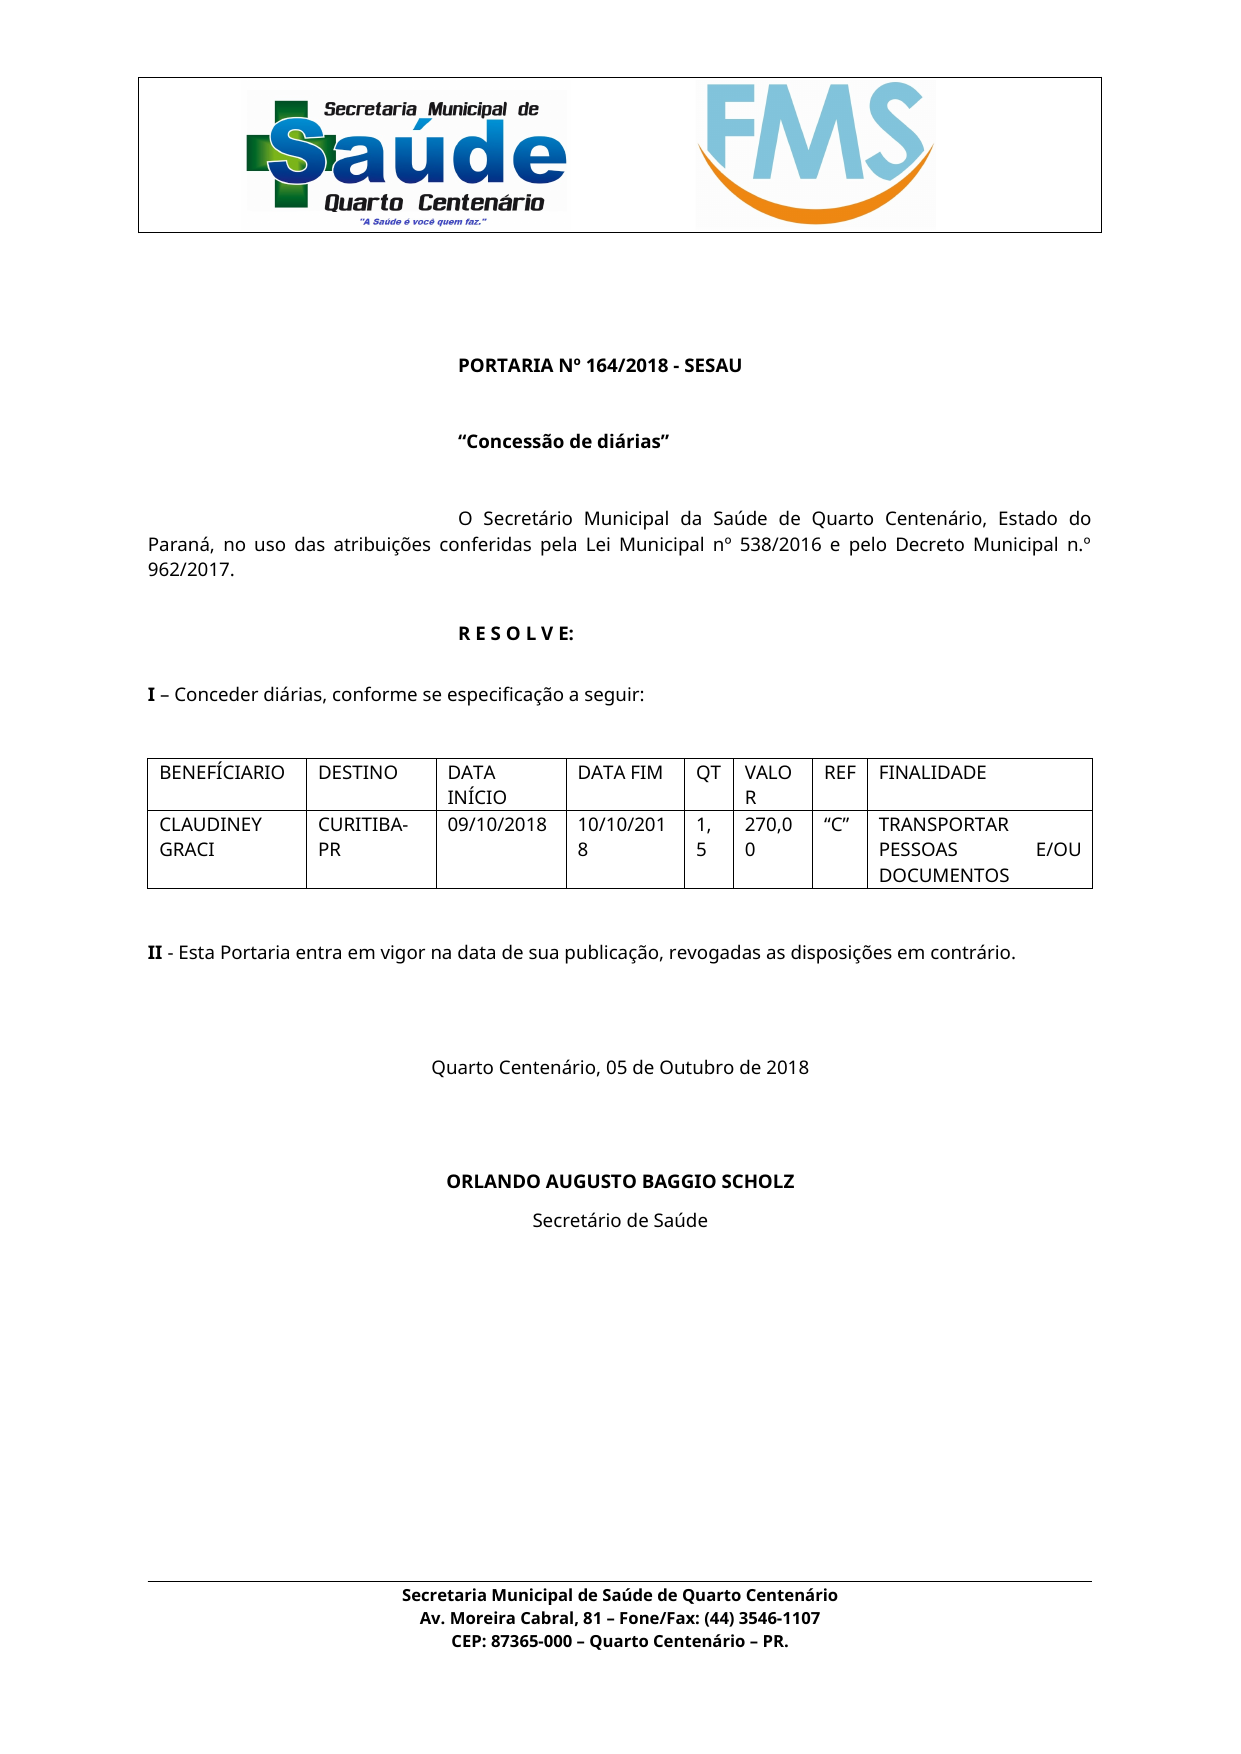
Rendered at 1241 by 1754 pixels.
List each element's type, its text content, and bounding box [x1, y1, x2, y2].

text ORLANDO AUGUSTO BAGGIO SCHOLZ [148, 1169, 1092, 1194]
table_cell 270,00 [734, 811, 812, 888]
text II - Esta Portaria entra em vigor na data de sua publicação, revogadas as disposições em contrário. [148, 939, 1092, 965]
table_header DESTINO [307, 759, 436, 810]
table_cell 10/10/2018 [567, 811, 684, 888]
text R E S O L V E: [265, 620, 1092, 645]
table_cell 1,5 [685, 811, 733, 888]
table_cell 09/10/2018 [437, 811, 566, 888]
table_cell CLAUDINEY GRACI [148, 811, 306, 888]
text I – Conceder diárias, conforme se especificação a seguir: [148, 681, 1092, 707]
text O Secretário Municipal da Saúde de Quarto Centenário, Estado do Paraná, no uso das atribuições conferidas pela Lei Municipal nº 538/2016 e pelo Decreto Municipal n.º 962/2017. [148, 505, 1092, 582]
table_header QT [685, 759, 733, 810]
text PORTARIA Nº 164/2018 - SESAU [148, 352, 1092, 378]
table_header DATA INÍCIO [437, 759, 566, 810]
picture [240, 80, 572, 230]
table_cell “C” [813, 811, 867, 888]
table_cell TRANSPORTAR PESSOAS E/OU DOCUMENTOS [868, 811, 1092, 888]
text Quarto Centenário, 05 de Outubro de 2018 [148, 1054, 1092, 1079]
table_header REF [813, 759, 867, 810]
picture [695, 80, 937, 230]
table_header BENEFÍCIARIO [148, 759, 306, 810]
table_header VALOR [734, 759, 812, 810]
text Secretário de Saúde [148, 1207, 1092, 1232]
text “Concessão de diárias” [458, 429, 1092, 454]
table_header DATA FIM [567, 759, 684, 810]
table_header FINALIDADE [868, 759, 1092, 810]
table_cell CURITIBA-PR [307, 811, 436, 888]
